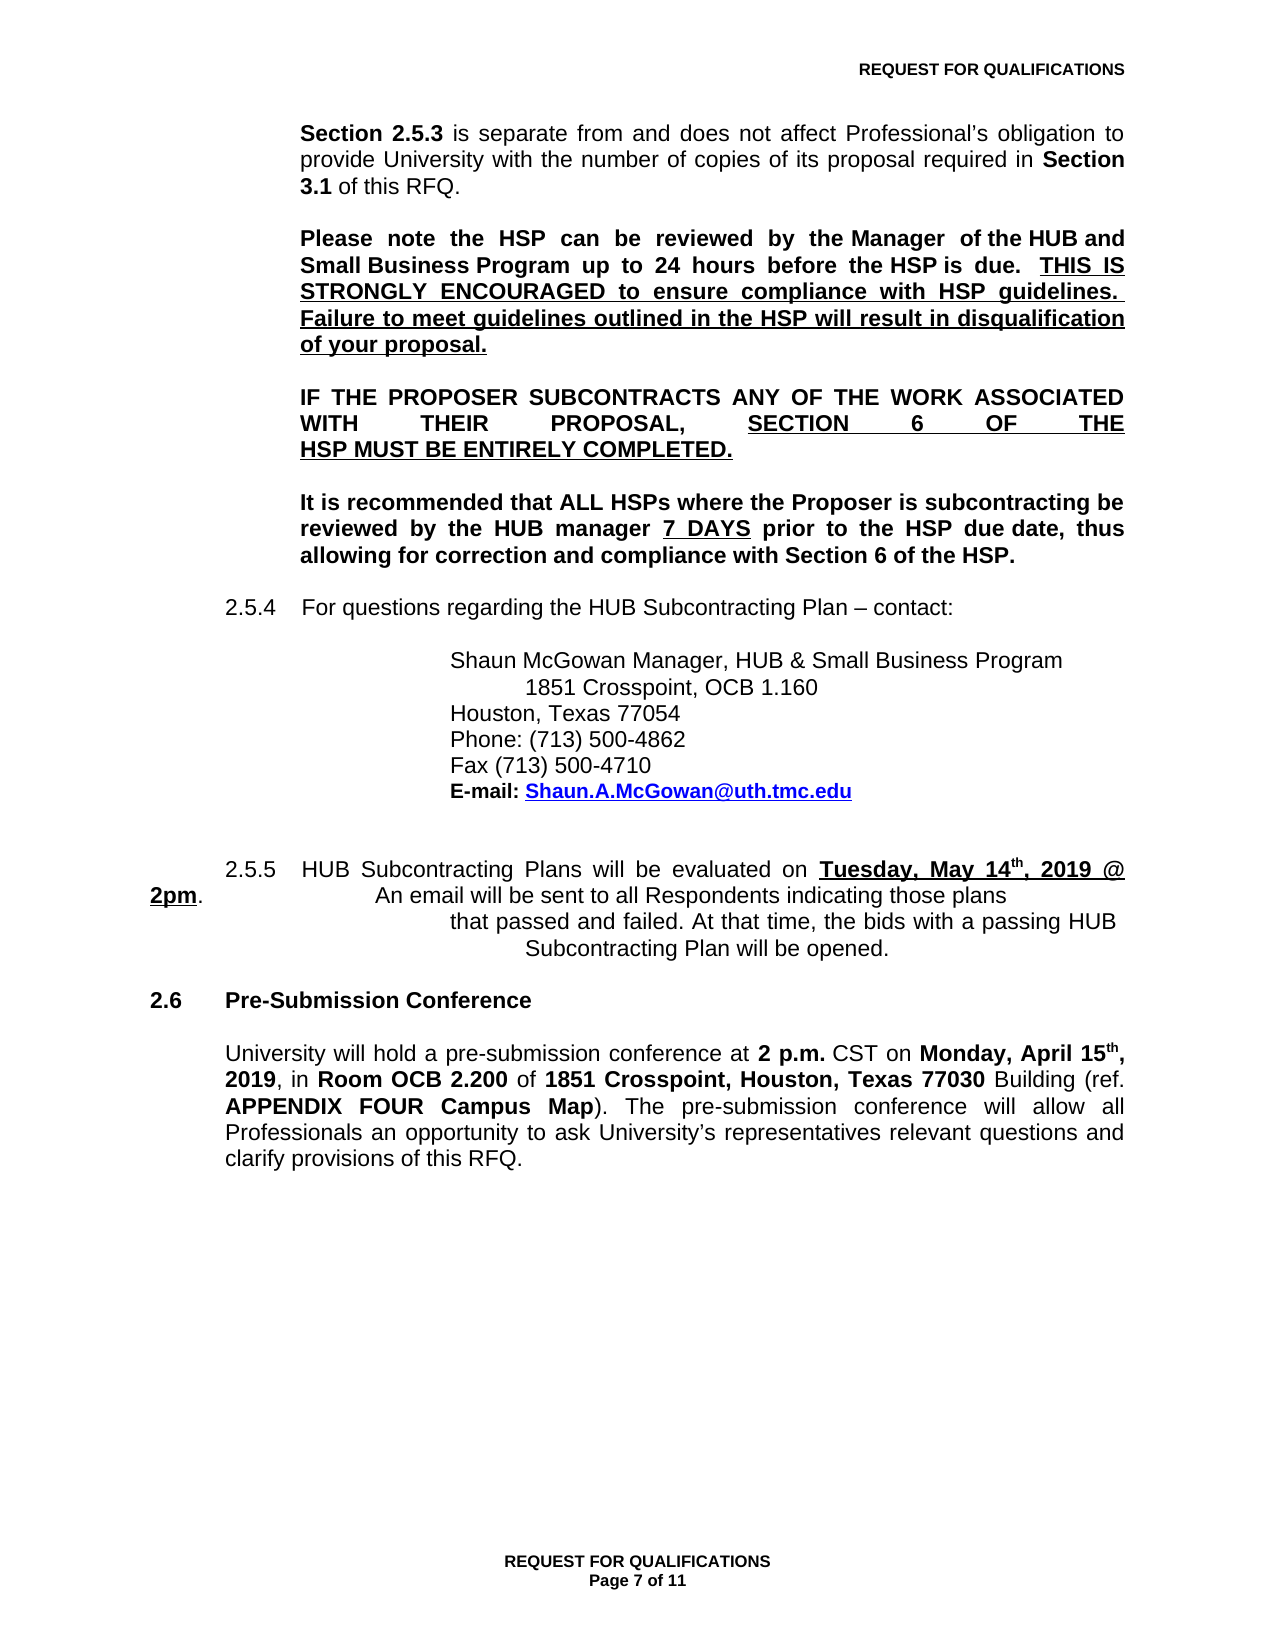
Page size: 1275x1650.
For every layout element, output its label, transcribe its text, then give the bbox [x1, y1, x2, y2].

text University will hold a pre-submission conference at 2 p.m. CST on Monday, April 15th, 2019, in Room OCB 2.200 of 1851 Crosspoint, Houston, Texas 77030 Building (ref. APPENDIX FOUR Campus Map). The pre-submission conference will allow all Professionals an opportunity to ask University’s representatives relevant questions and clarify provisions of this RFQ. [225, 1040, 1125, 1172]
text Please note the HSP can be reviewed by the Manager of the HUB and Small Business Program up to 24 hours before the HSP is due. THIS IS STRONGLY ENCOURAGED to ensure compliance with HSP guidelines. Failure to meet guidelines outlined in the HSP will result in disqualification of your proposal. [300, 225, 1125, 301]
subtitle E-mail: Shaun.A.McGowan@uth.tmc.edu [150, 779, 1125, 803]
subtitle Fax (713) 500-4710 [150, 752, 1125, 779]
subtitle Shaun McGowan Manager, HUB & Small Business Program 1851 Crosspoint, OCB 1.160 [150, 647, 1125, 700]
text IF THE PROPOSER SUBCONTRACTS ANY OF THE WORK ASSOCIATED WITH THEIR PROPOSAL, SECTION 6 OF THE HSP MUST BE ENTIRELY COMPLETED. [300, 383, 1125, 463]
text 2.5.5 HUB Subcontracting Plans will be evaluated on Tuesday, May 14th, 2019 @ 2pm. An email will be sent to all Respondents indicating those plans that passed and failed. At that time, the bids with a passing HUB Subcontracting Plan will be opened. [150, 856, 1125, 961]
text 2.6 Pre-Submission Conference [150, 987, 1125, 1014]
text Please note the HSP can be reviewed by the Manager of the HUB and Small Business Program up to 24 hours before the HSP is due. THIS IS STRONGLY ENCOURAGED to ensure compliance with HSP guidelines. Failure to meet guidelines outlined in the HSP will result in disqualification of your proposal. [300, 329, 1125, 357]
subtitle Phone: (713) 500-4862 [150, 726, 1125, 752]
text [300, 120, 1125, 199]
subtitle Houston, Texas 77054 [150, 700, 1125, 726]
text It is recommended that ALL HSPs where the Proposer is subcontracting be reviewed by the HUB manager 7 DAYS prior to the HSP due date, thus allowing for correction and compliance with Section 6 of the HSP. [300, 489, 1125, 568]
subtitle 2.5.4 For questions regarding the HUB Subcontracting Plan – contact: [150, 594, 1125, 621]
text Please note the HSP can be reviewed by the Manager of the HUB and Small Business Program up to 24 hours before the HSP is due. THIS IS STRONGLY ENCOURAGED to ensure compliance with HSP guidelines. Failure to meet guidelines outlined in the HSP will result in disqualification of your proposal. [300, 302, 1125, 327]
